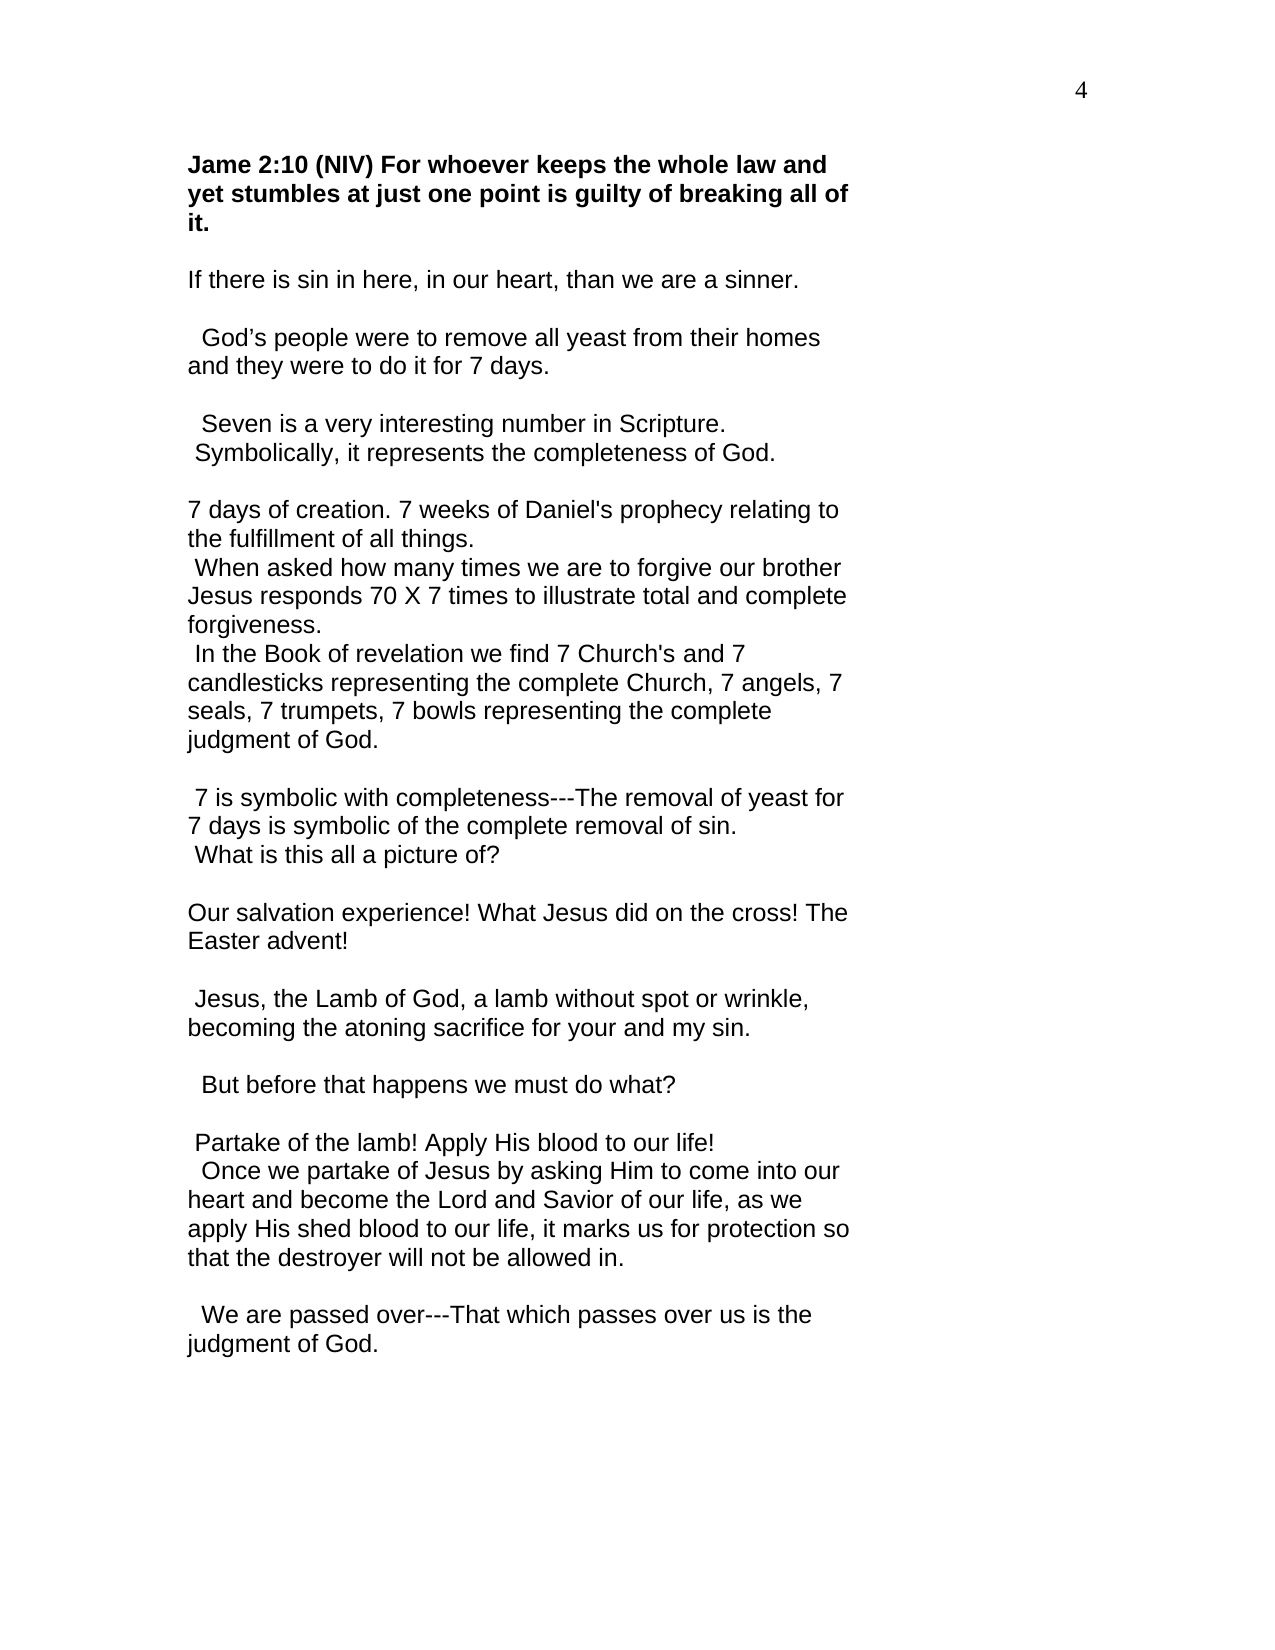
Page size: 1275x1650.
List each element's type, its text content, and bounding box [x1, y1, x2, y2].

text When asked how many times we are to forgive our brother Jesus responds 70 X 7 times to illustrate total and complete forgiveness. [187, 552, 853, 639]
text Symbolically, it represents the completeness of God. [187, 437, 853, 466]
text Jame 2:10 (NIV) For whoever keeps the whole law and yet stumbles at just one point is guilty of breaking all of it. [187, 150, 853, 236]
text 7 is symbolic with completeness---The removal of yeast for 7 days is symbolic of the complete removal of sin. [187, 782, 853, 840]
text Once we partake of Jesus by asking Him to come into our heart and become the Lord and Savior of our life, as we apply His shed blood to our life, it marks us for protection so that the destroyer will not be allowed in. [187, 1156, 853, 1271]
text Our salvation experience! What Jesus did on the cross! The Easter advent! [187, 897, 853, 955]
text But before that happens we must do what? [187, 1070, 853, 1099]
text Jesus, the Lamb of God, a lamb without spot or wrinkle, becoming the atoning sacrifice for your and my sin. [187, 984, 853, 1041]
text We are passed over---That which passes over us is the judgment of God. [187, 1300, 853, 1357]
text 7 days of creation. 7 weeks of Daniel's prophecy relating to the fulfillment of all things. [187, 495, 853, 552]
text If there is sin in here, in our heart, than we are a sinner. [187, 265, 853, 294]
text Seven is a very interesting number in Scripture. [187, 409, 853, 437]
text In the Book of revelation we find 7 Church's and 7 candlesticks representing the complete Church, seals, bowls representing the complete judgment of God. [187, 639, 853, 754]
text What is this all a picture of? [187, 840, 853, 869]
text Partake of the lamb! Apply His blood to our life! [187, 1127, 853, 1156]
text God’s people were to remove all yeast from their homes and they were to do it for 7 days. [187, 322, 853, 380]
